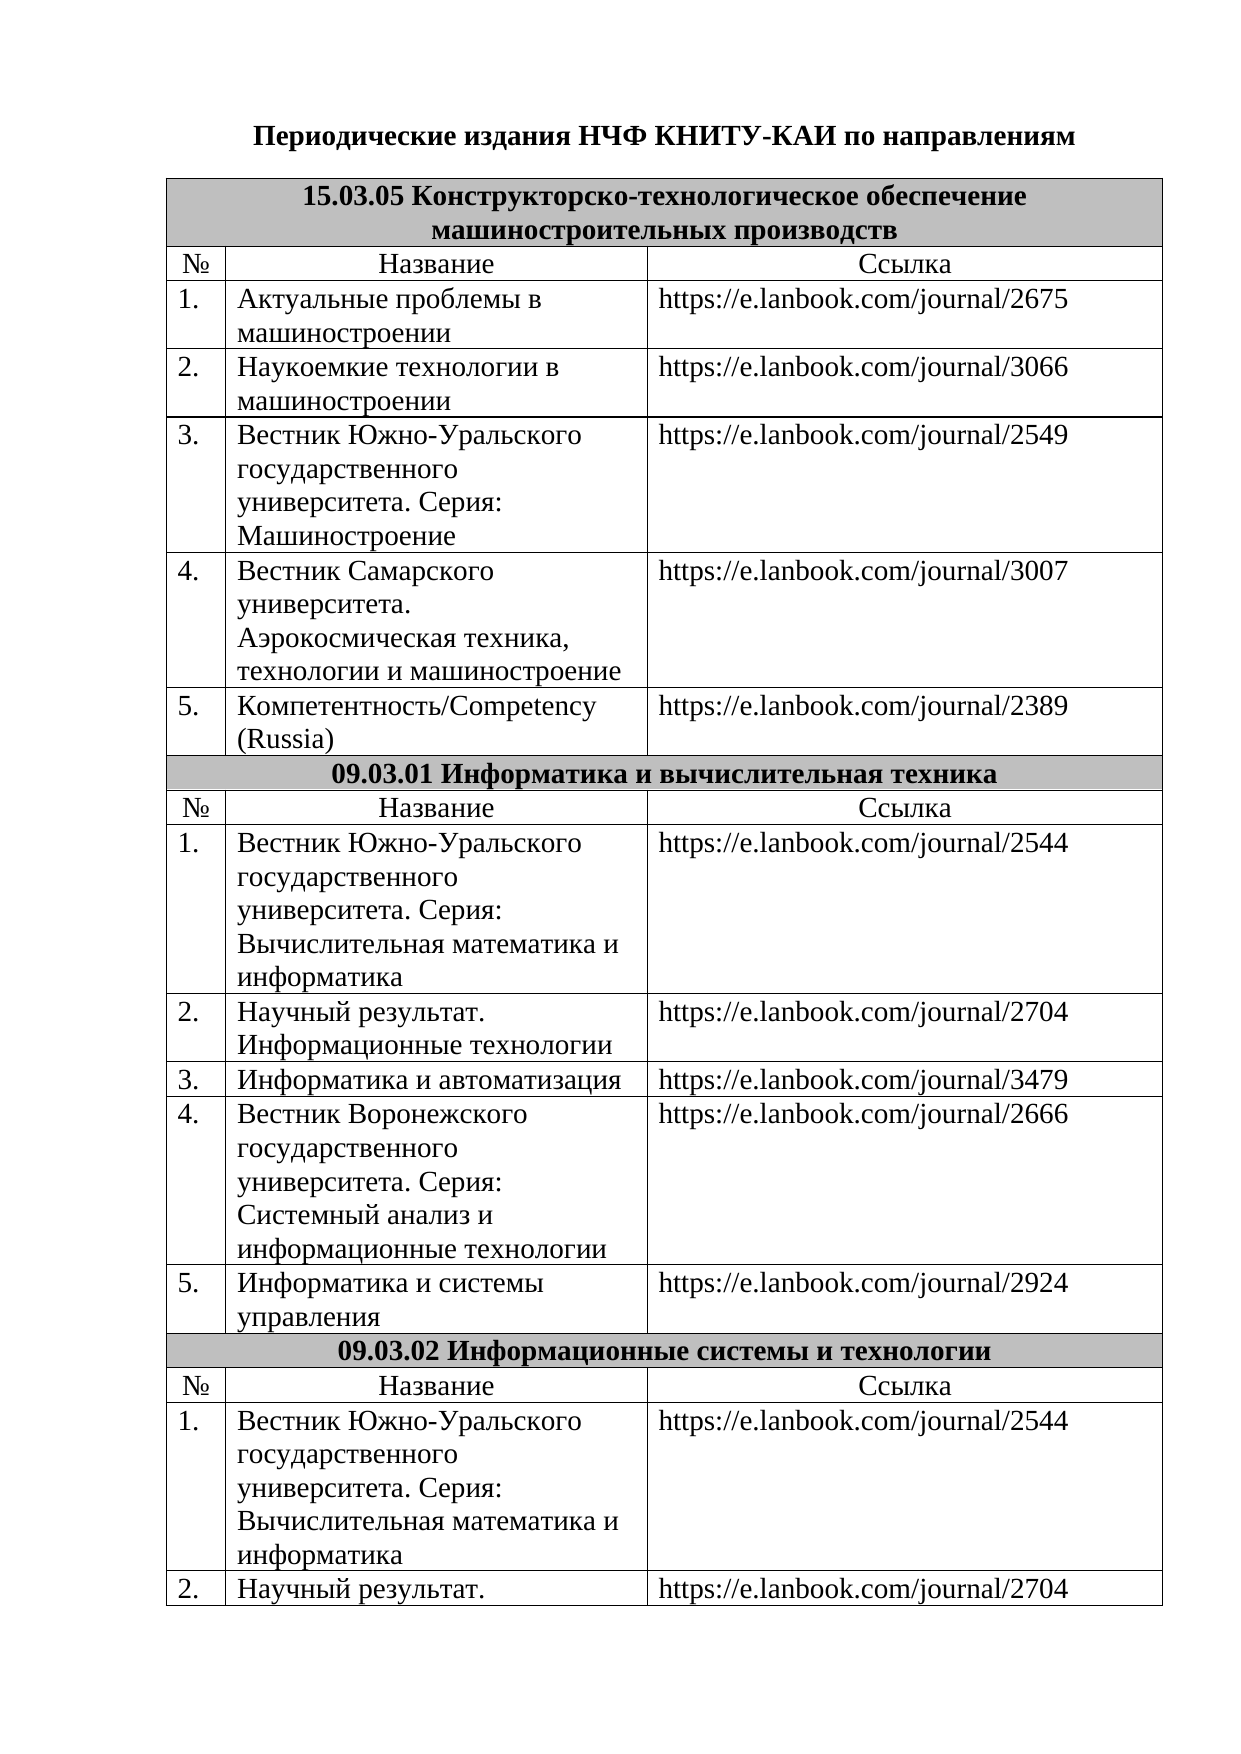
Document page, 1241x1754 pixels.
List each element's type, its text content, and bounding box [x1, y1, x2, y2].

table_cell https://e.lanbook.com/journal/3479 [648, 1062, 1162, 1096]
table_cell Ссылка [648, 247, 1162, 280]
table_cell Вестник Южно-Уральского государственного университета. Серия: Вычислительная математика и информатика [226, 1403, 647, 1570]
table_cell Название [226, 791, 647, 824]
table_cell 4. [167, 1097, 225, 1264]
table_cell 5. [167, 688, 225, 755]
table_cell Ссылка [648, 1368, 1162, 1402]
table_cell 2. [167, 994, 225, 1061]
table_cell 1. [167, 281, 225, 348]
table_cell https://e.lanbook.com/journal/3007 [648, 553, 1162, 687]
table_cell https://e.lanbook.com/journal/3066 [648, 349, 1162, 416]
table_header 15.03.05 Конструкторско-технологическое обеспечение машиностроительных производств [167, 179, 1162, 246]
table_cell https://e.lanbook.com/journal/2675 [648, 281, 1162, 348]
table_cell № [167, 247, 225, 280]
table_cell https://e.lanbook.com/journal/2704 [648, 994, 1162, 1061]
table_cell 3. [167, 1062, 225, 1096]
table_cell Научный результат. Информационные технологии [226, 994, 647, 1061]
table_cell Информатика и системы управления [226, 1265, 647, 1332]
table_cell Вестник Самарского университета. Аэрокосмическая техника, технологии и машиностроение [226, 553, 647, 687]
table_cell 1. [167, 825, 225, 993]
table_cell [226, 1571, 647, 1605]
table_cell 4. [167, 553, 225, 687]
table_cell Вестник Воронежского государственного университета. Серия: Системный анализ и информационные технологии [226, 1097, 647, 1264]
table_cell Информатика и автоматизация [226, 1062, 647, 1096]
table_cell 09.03.02 Информационные системы и технологии [167, 1334, 1162, 1367]
table_cell Ссылка [648, 791, 1162, 824]
table_cell https://e.lanbook.com/journal/2389 [648, 688, 1162, 755]
table_cell Вестник Южно-Уральского государственного университета. Серия: Вычислительная математика и информатика [226, 825, 647, 993]
table_cell 5. [167, 1265, 225, 1332]
table_cell https://e.lanbook.com/journal/2924 [648, 1265, 1162, 1332]
table_cell https://e.lanbook.com/journal/2666 [648, 1097, 1162, 1264]
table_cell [648, 1571, 1162, 1605]
table_cell Наукоемкие технологии в машиностроении [226, 349, 647, 416]
table_cell Компетентность/Competency (Russia) [226, 688, 647, 755]
table_cell https://e.lanbook.com/journal/2549 [648, 418, 1162, 552]
table_cell Название [226, 1368, 647, 1402]
table_cell 09.03.01 Информатика и вычислительная техника [167, 756, 1162, 789]
table_cell Вестник Южно-Уральского государственного университета. Серия: Машиностроение [226, 418, 647, 552]
text Периодические издания НЧФ КНИТУ-КАИ по направлениям [177, 118, 1152, 152]
table_cell 2. [167, 1571, 225, 1605]
table_cell 1. [167, 1403, 225, 1570]
table_cell https://e.lanbook.com/journal/2544 [648, 1403, 1162, 1570]
table_cell № [167, 1368, 225, 1402]
table_cell https://e.lanbook.com/journal/2544 [648, 825, 1162, 993]
table_cell Актуальные проблемы в машиностроении [226, 281, 647, 348]
table_cell 3. [167, 418, 225, 552]
table_cell 2. [167, 349, 225, 416]
table_cell № [167, 791, 225, 824]
table_cell Название [226, 247, 647, 280]
